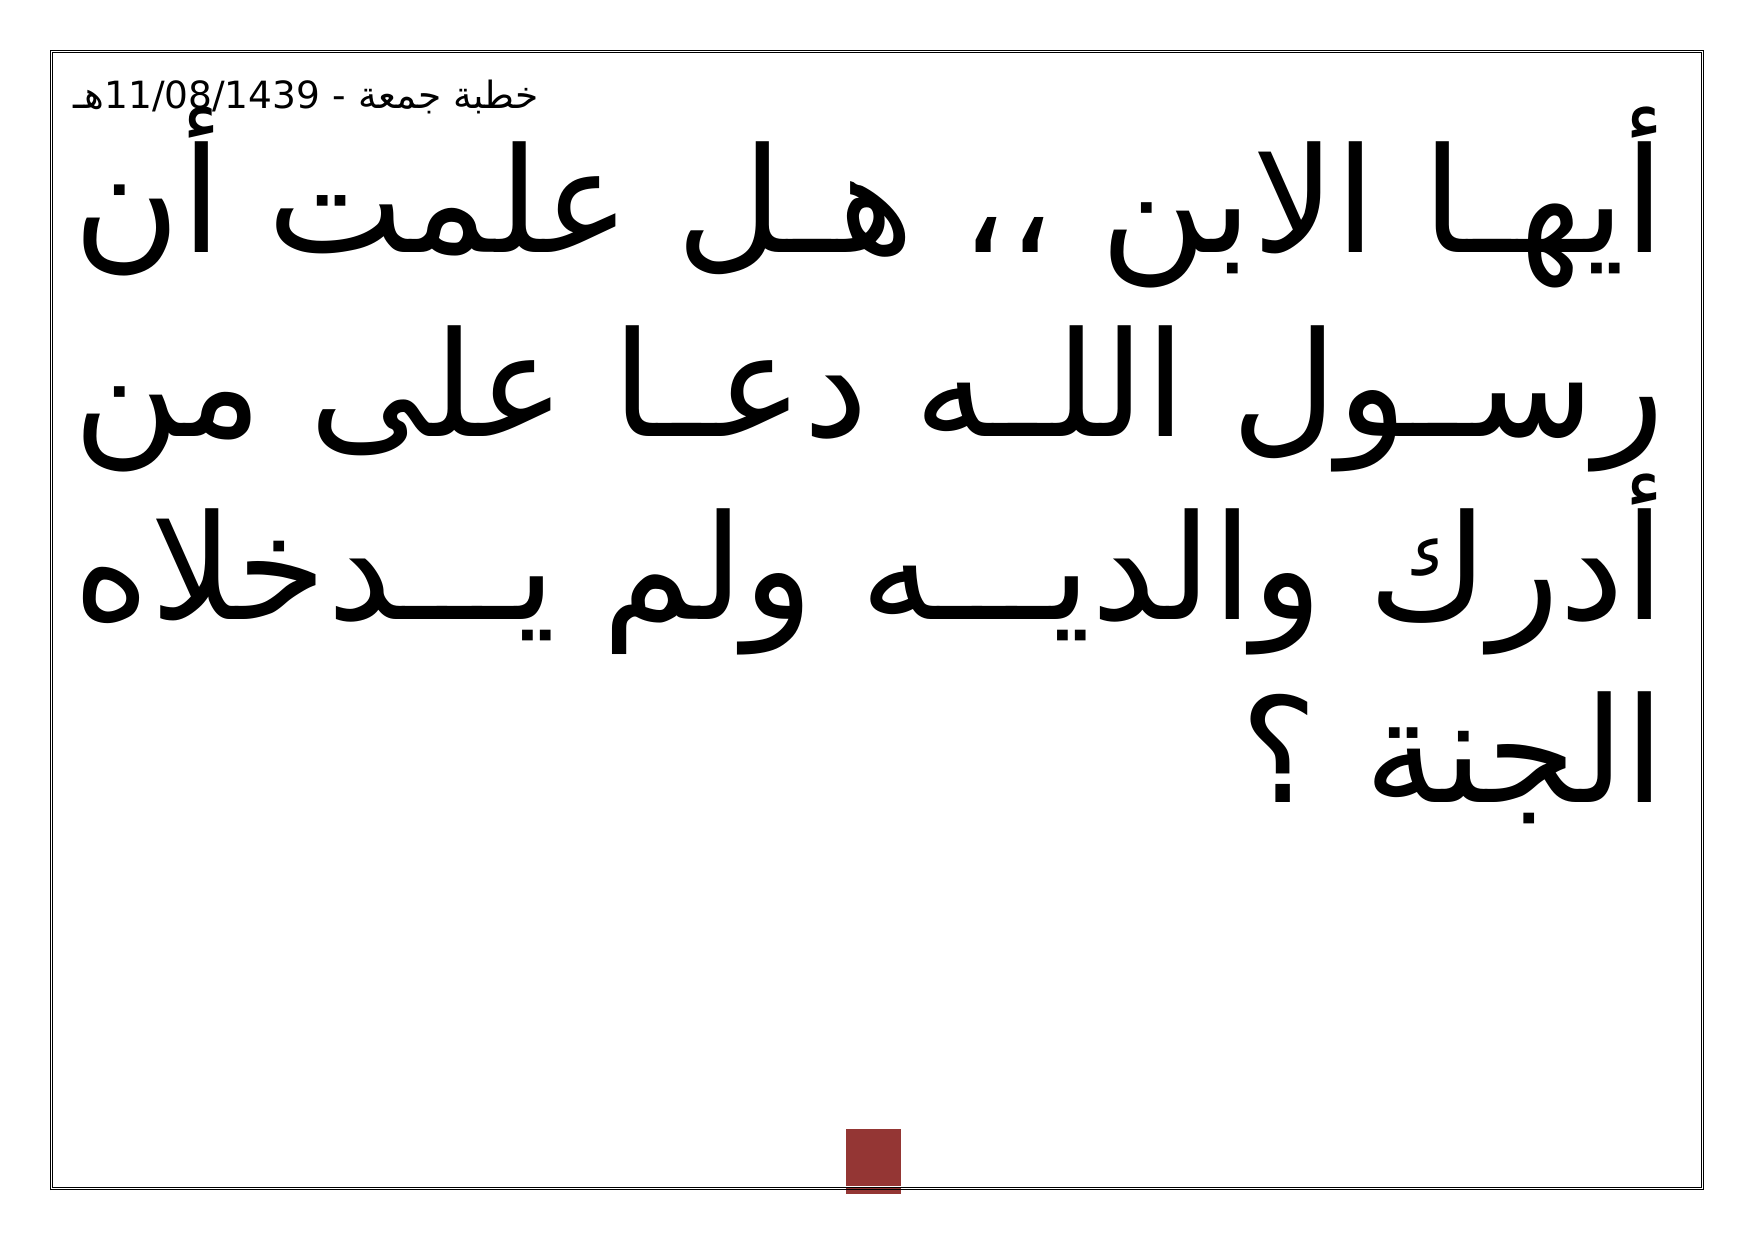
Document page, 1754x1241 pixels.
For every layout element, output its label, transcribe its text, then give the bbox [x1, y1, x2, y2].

text أيها الابن ،، هل علمت أن رسول الله دعا على من أدرك والديه ولم يدخلاه الجنة ؟ [74, 117, 1665, 837]
